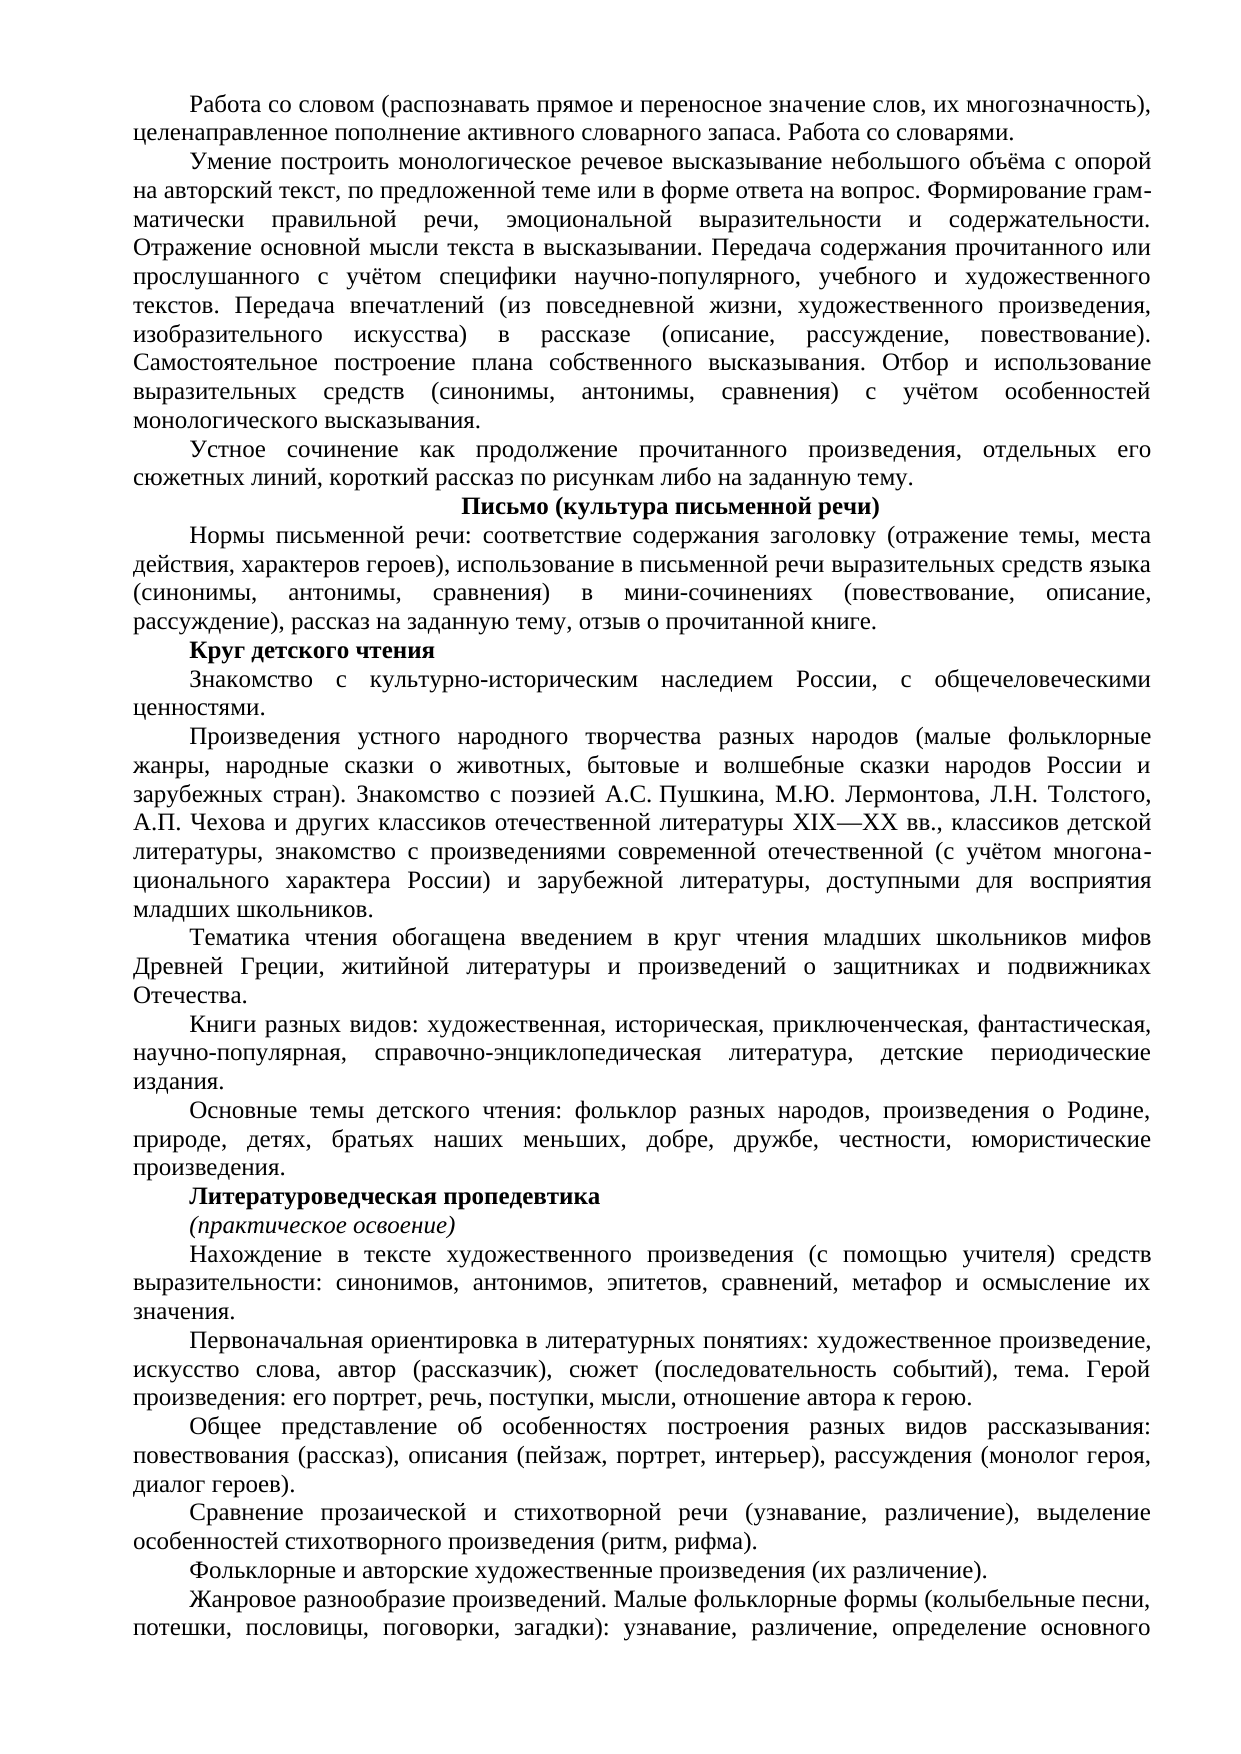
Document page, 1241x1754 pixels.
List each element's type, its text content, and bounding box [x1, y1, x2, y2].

text Знакомство с культурно-историческим наследием России, с общечеловеческими ценностями. [133, 664, 1152, 721]
text Литературоведческая пропедевтика [133, 1181, 1152, 1210]
text Основные темы детского чтения: фольклор разных народов, произведения о Родине, природе, детях, братьях наших меньших, добре, дружбе, честности, юмористические произведения. [133, 1095, 1152, 1181]
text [133, 1584, 1152, 1641]
text Устное сочинение как продолжение прочитанного произведения, отдельных его сюжетных линий, короткий рассказ по рисункам либо на заданную тему. [133, 434, 1152, 491]
text Фольклорные и авторские художественные произведения (их различение). [133, 1555, 1152, 1584]
text Круг детского чтения [133, 635, 1152, 664]
text Нахождение в тексте художественного произведения (с помощью учителя) средств выразительности: синонимов, антонимов, эпитетов, сравнений, метафор и осмысление их значения. [133, 1239, 1152, 1325]
text Общее представление об особенностях построения разных видов рассказывания: повествования (рассказ), описания (пейзаж, портрет, интерьер), рассуждения (монолог героя, диалог героев). [133, 1411, 1152, 1497]
text Нормы письменной речи: соответствие содержания заголовку (отражение темы, места действия, характеров героев), использование в письменной речи выразительных средств языка (синонимы, антонимы, сравнения) в мини-сочинениях (повествование, описание, рассуждение), рассказ на заданную тему, отзыв о прочитанной книге. [133, 520, 1152, 635]
text Первоначальная ориентировка в литературных понятиях: художественное произведение, искусство слова, автор (рассказчик), сюжет (последовательность событий), тема. Герой произведения: его портрет, речь, поступки, мысли, отношение автора к герою. [133, 1325, 1152, 1411]
text Работа со словом (распознавать прямое и переносное значение слов, их многозначность), целенаправленное пополнение активного словарного запаса. Работа со словарями. [133, 89, 1152, 146]
text Письмо (культура письменной речи) [133, 491, 1152, 520]
text Умение построить монологическое речевое высказывание небольшого объёма с опорой на авторский текст, по предложенной теме или в форме ответа на вопрос. Формирование грамматически правильной речи, эмоциональной выразительности и содержательности. Отражение основной мысли текста в высказывании. Передача содержания прочитанного или прослушанного с учётом специфики научно-популярного, учебного и художественного текстов. Передача впечатлений (из повседневной жизни, художественного произведения, изобразительного искусства) в рассказе (описание, рассуждение, повествование). Самостоятельное построение плана собственного высказывания. Отбор и использование выразительных средств (синонимы, антонимы, сравнения) с учётом особенностей монологического высказывания. [133, 146, 1152, 434]
text (практическое освоение) [133, 1210, 1152, 1239]
text Тематика чтения обогащена введением в круг чтения младших школьников мифов Древней Греции, житийной литературы и произведений о защитниках и подвижниках Отечества. [133, 922, 1152, 1009]
text Сравнение прозаической и стихотворной речи (узнавание, различение), выделение особенностей стихотворного произведения (ритм, рифма). [133, 1497, 1152, 1555]
text Произведения устного народного творчества разных народов (малые фольклорные жанры, народные сказки о животных, бытовые и волшебные сказки народов России и зарубежных стран). Знакомство с поэзией А.С. Пушкина, М.Ю. Лермонтова, Л.Н. Толстого, А.П. Чехова и других классиков отечественной литературы XIX—XX вв., классиков детской литературы, знакомство с произведениями современной отечественной (с учётом многонационального характера России) и зарубежной литературы, доступными для восприятия младших школьников. [133, 721, 1152, 922]
text Книги разных видов: художественная, историческая, приключенческая, фантастическая, научно-популярная, справочно-энциклопедическая литература, детские периодические издания. [133, 1009, 1152, 1095]
